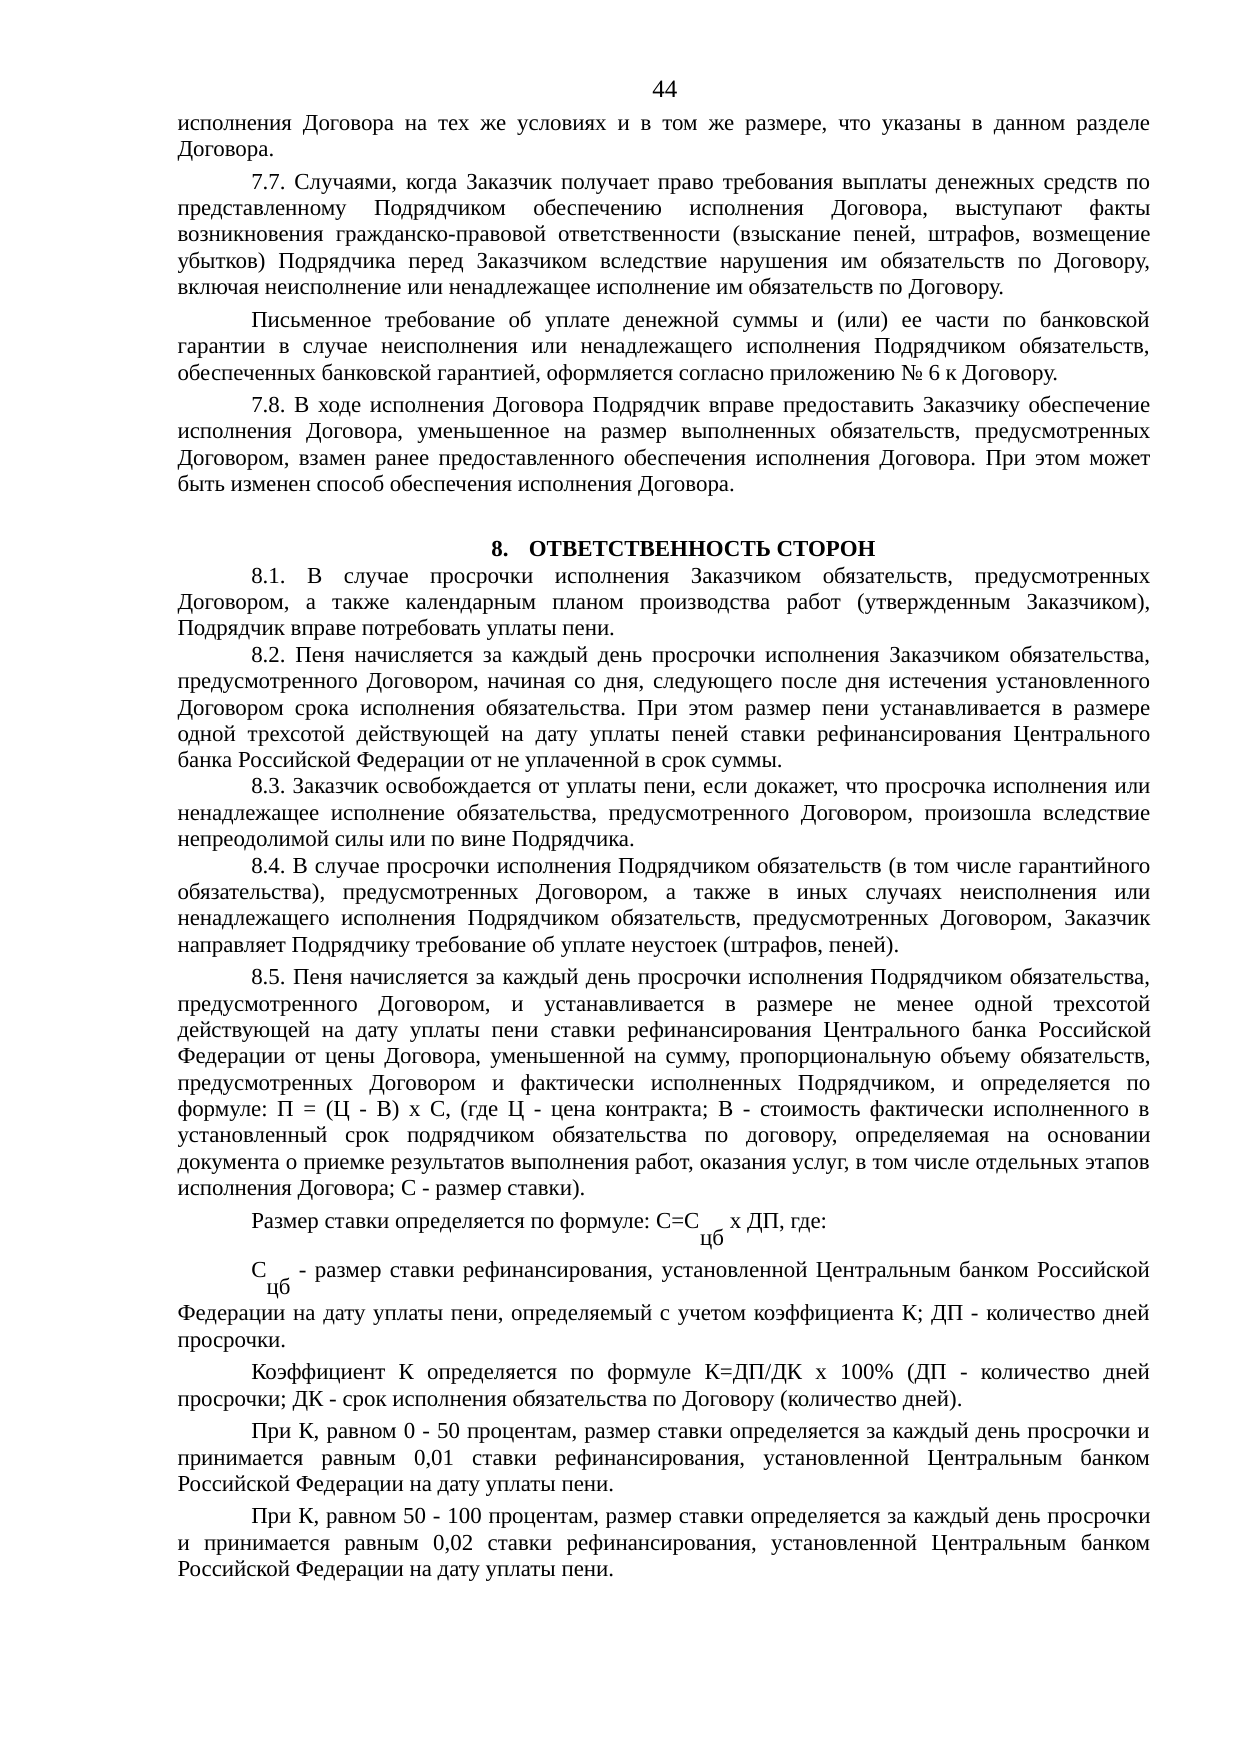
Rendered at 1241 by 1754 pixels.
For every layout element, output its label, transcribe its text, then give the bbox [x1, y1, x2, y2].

text Коэффициент К определяется по формуле К=ДП/ДК х 100% (ДП - количество дней просрочки; ДК - срок исполнения обязательства по Договору (количество дней). [177, 1358, 1152, 1411]
text 8.2. Пеня начисляется за каждый день просрочки исполнения Заказчиком обязательства, предусмотренного Договором, начиная со дня, следующего после дня истечения установленного Договором срока исполнения обязательства. При этом размер пени устанавливается в размере одной трехсотой действующей на дату уплаты пеней ставки рефинансирования Центрального банка Российской Федерации от не уплаченной в срок суммы. [177, 641, 1152, 773]
text Сцб - размер ставки рефинансирования, установленной Центральным банком Российской Федерации на дату уплаты пени, определяемый с учетом коэффициента К; ДП - количество дней просрочки. [177, 1256, 1152, 1352]
text Письменное требование об уплате денежной суммы и (или) ее части по банковской гарантии в случае неисполнения или ненадлежащего исполнения Подрядчиком обязательств, обеспеченных банковской гарантией, оформляется согласно приложению № 6 к Договору. [177, 306, 1152, 385]
text 8.4. В случае просрочки исполнения Подрядчиком обязательств (в том числе гарантийного обязательства), предусмотренных Договором, а также в иных случаях неисполнения или ненадлежащего исполнения Подрядчиком обязательств, предусмотренных Договором, Заказчик направляет Подрядчику требование об уплате неустоек (штрафов, пеней). [177, 852, 1152, 957]
text 7.8. В ходе исполнения Договора Подрядчик вправе предоставить Заказчику обеспечение исполнения Договора, уменьшенное на размер выполненных обязательств, предусмотренных Договором, взамен ранее предоставленного обеспечения исполнения Договора. При этом может быть изменен способ обеспечения исполнения Договора. [177, 391, 1152, 497]
text 7.7. Случаями, когда Заказчик получает право требования выплаты денежных средств по представленному Подрядчиком обеспечению исполнения Договора, выступают факты возникновения гражданско-правовой ответственности (взыскание пеней, штрафов, возмещение убытков) Подрядчика перед Заказчиком вследствие нарушения им обязательств по Договору, включая неисполнение или ненадлежащее исполнение им обязательств по Договору. [177, 168, 1152, 299]
text 8.1. В случае просрочки исполнения Заказчиком обязательств, предусмотренных Договором, а также календарным планом производства работ (утвержденным Заказчиком), Подрядчик вправе потребовать уплаты пени. [177, 562, 1152, 641]
text Размер ставки определяется по формуле: С=Сцб х ДП, где: [177, 1207, 1152, 1250]
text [177, 109, 1152, 162]
list ОТВЕТСТВЕННОСТЬ СТОРОН [215, 535, 1152, 562]
text 8.5. Пеня начисляется за каждый день просрочки исполнения Подрядчиком обязательства, предусмотренного Договором, и устанавливается в размере не менее одной трехсотой действующей на дату уплаты пени ставки рефинансирования Центрального банка Российской Федерации от цены Договора, уменьшенной на сумму, пропорциональную объему обязательств, предусмотренных Договором и фактически исполненных Подрядчиком, и определяется по формуле: П = (Ц - В) x С, (где Ц - цена контракта; В - стоимость фактически исполненного в установленный срок подрядчиком обязательства по договору, определяемая на основании документа о приемке результатов выполнения работ, оказания услуг, в том числе отдельных этапов исполнения Договора; С - размер ставки). [177, 963, 1152, 1201]
text При К, равном 50 - 100 процентам, размер ставки определяется за каждый день просрочки и принимается равным 0,02 ставки рефинансирования, установленной Центральным банком Российской Федерации на дату уплаты пени. [177, 1502, 1152, 1582]
text При К, равном 0 - 50 процентам, размер ставки определяется за каждый день просрочки и принимается равным 0,01 ставки рефинансирования, установленной Центральным банком Российской Федерации на дату уплаты пени. [177, 1417, 1152, 1496]
text 8.3. Заказчик освобождается от уплаты пени, если докажет, что просрочка исполнения или ненадлежащее исполнение обязательства, предусмотренного Договором, произошла вследствие непреодолимой силы или по вине Подрядчика. [177, 773, 1152, 852]
